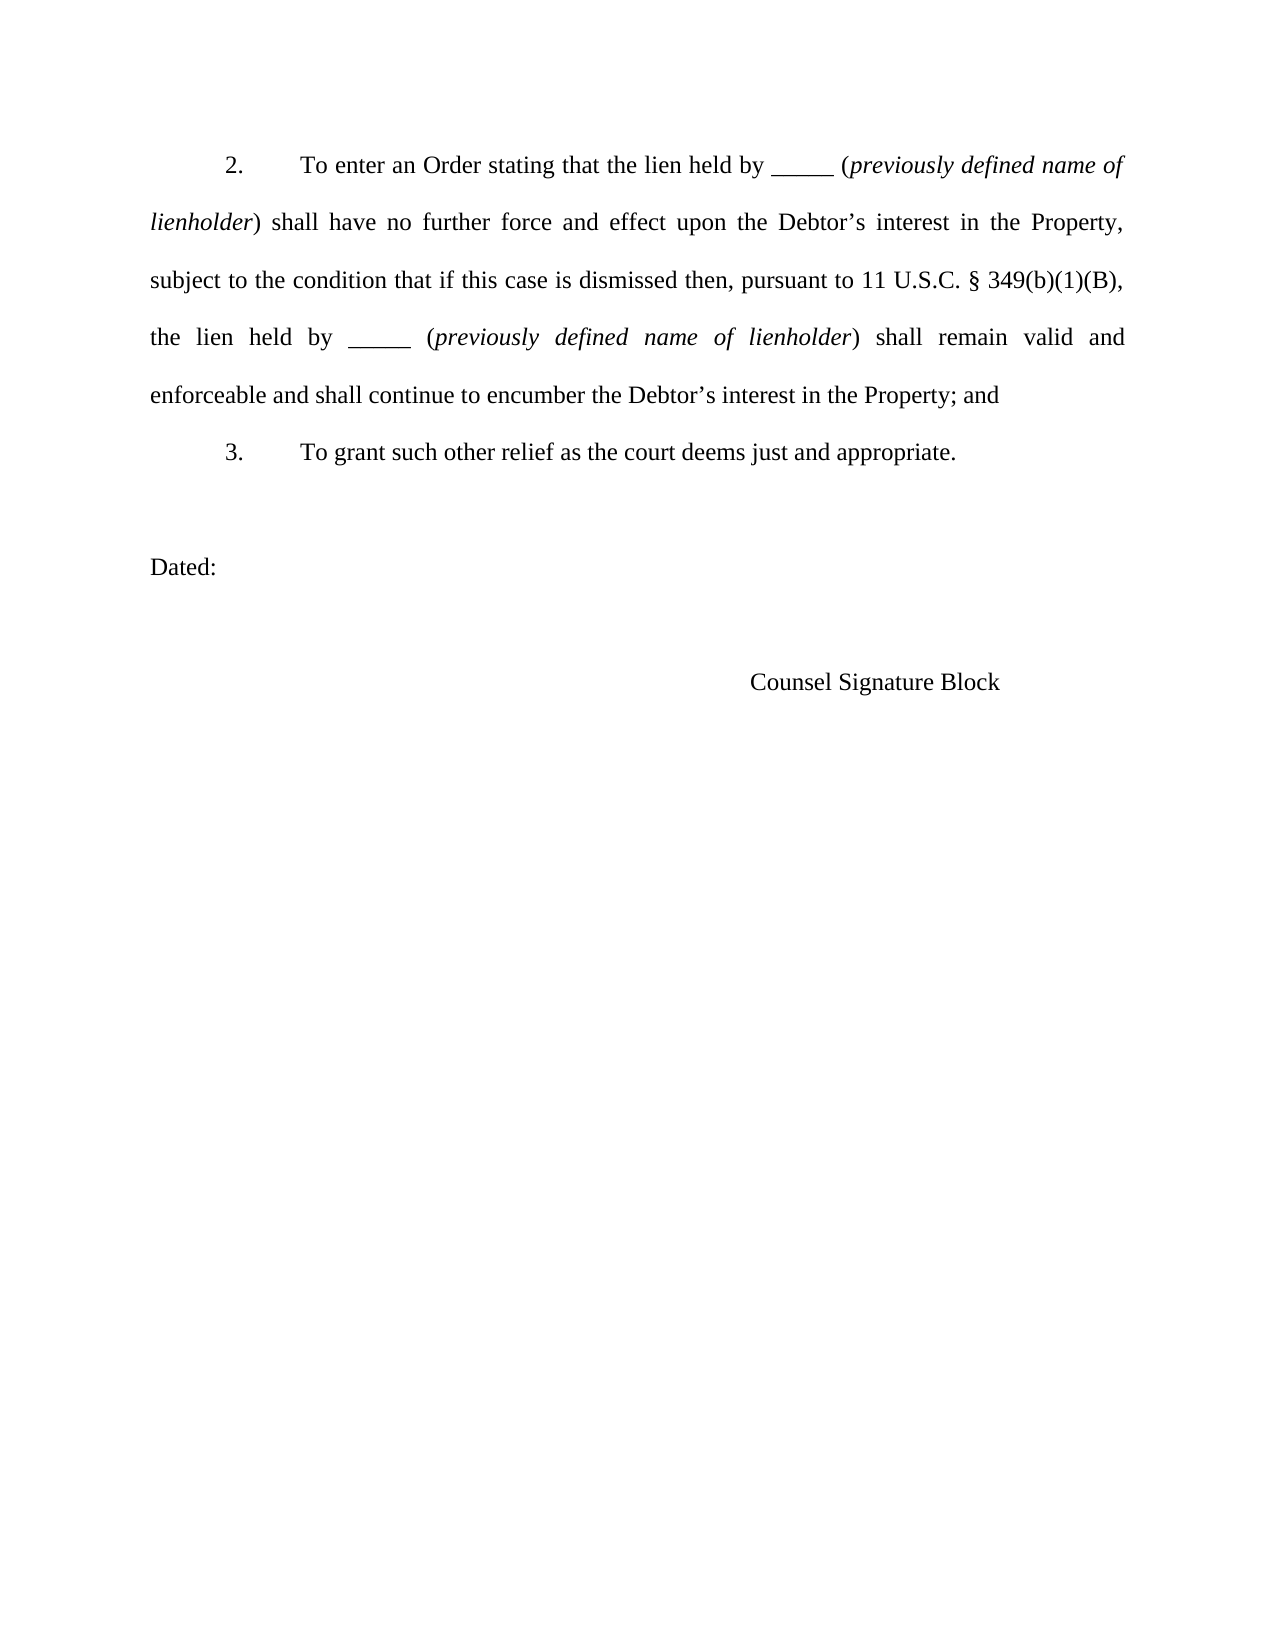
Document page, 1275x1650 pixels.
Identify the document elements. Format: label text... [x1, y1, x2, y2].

text Dated: [150, 552, 1125, 581]
list To grant such other relief as the court deems just and appropriate. [150, 437, 1125, 466]
text Counsel Signature Block [150, 667, 1125, 696]
list To enter an Order stating that the lien held by _____ (previously defined name of lienholder) shall have no further force and effect upon the Debtor’s interest in the Property, subject to the condition that if this case is dismissed then, pursuant to 11 U.S.C. § 349(b)(1)(B), the lien held by _____ (previously defined name of lienholder) shall remain valid and enforceable and shall continue to encumber the Debtor’s interest in the Property; and [150, 150, 1125, 409]
